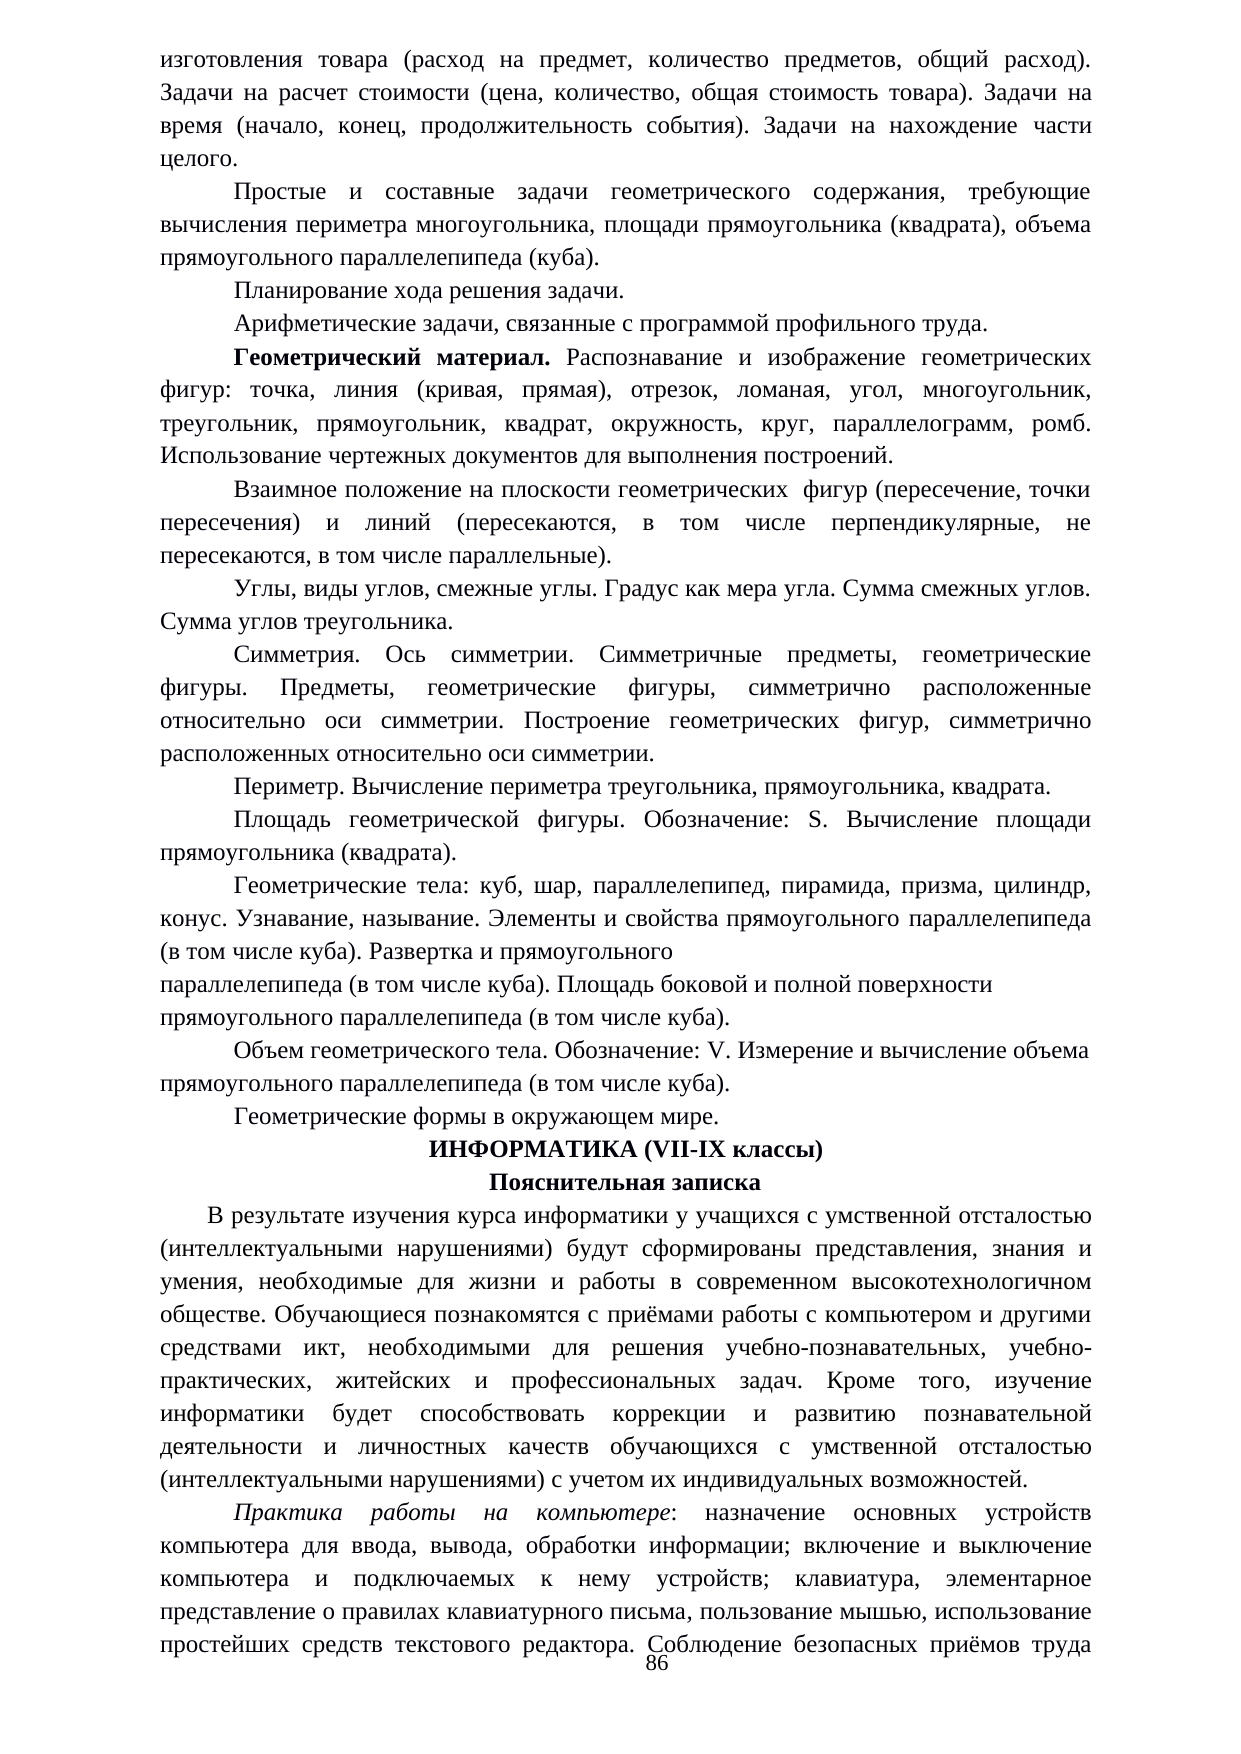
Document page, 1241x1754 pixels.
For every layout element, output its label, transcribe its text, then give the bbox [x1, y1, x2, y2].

text Арифметические задачи, связанные с программой профильного труда. [233, 308, 1163, 337]
text Пояснительная записка [489, 1167, 1163, 1196]
text Геометрический материал. Распознавание и изображение геометрических фигур: точка, линия (кривая, прямая), отрезок, ломаная, угол, многоугольник, треугольник, прямоугольник, квадрат, окружность, круг, параллелограмм, ромб. Использование чертежных документов для выполнения построений. [160, 342, 1091, 469]
text параллелепипеда (в том числе куба). Площадь боковой и полной поверхности прямоугольного параллелепипеда (в том числе куба). [160, 969, 1092, 1031]
text Геометрические формы в окружающем мире. [233, 1101, 1163, 1130]
text Взаимное положение на плоскости геометрических фигур (пересечение, точки пересечения) и линий (пересекаются, в том числе перпендикулярные, не пересекаются, в том числе параллельные). [160, 474, 1091, 568]
text Простые и составные задачи геометрического содержания, требующие вычисления периметра многоугольника, площади прямоугольника (квадрата), объема прямоугольного параллелепипеда (куба). [160, 176, 1091, 271]
text Планирование хода решения задачи. [233, 276, 1163, 304]
text Объем геометрического тела. Обозначение: V. Измерение и вычисление объема прямоугольного параллелепипеда (в том числе куба). [160, 1035, 1092, 1097]
text В результате изучения курса информатики у учащихся с умственной отсталостью (интеллектуальными нарушениями) будут сформированы представления, знания и умения, необходимые для жизни и работы в современном высокотехнологичном обществе. Обучающиеся познакомятся с приёмами работы с компьютером и другими средствами икт, необходимыми для решения учебно-познавательных, учебно-практических, житейских и профессиональных задач. Кроме того, изучение информатики будет способствовать коррекции и развитию познавательной деятельности и личностных качеств обучающихся с умственной отсталостью (интеллектуальными нарушениями) с учетом их индивидуальных возможностей. [160, 1200, 1092, 1493]
text Периметр. Вычисление периметра треугольника, прямоугольника, квадрата. [160, 771, 1091, 799]
subtitle ИНФОРМАТИКА (VII-IX классы) [159, 1134, 1092, 1163]
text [160, 44, 1092, 172]
text Симметрия. Ось симметрии. Симметричные предметы, геометрические фигуры. Предметы, геометрические фигуры, симметрично расположенные относительно оси симметрии. Построение геометрических фигур, симметрично расположенных относительно оси симметрии. [160, 639, 1092, 767]
text Площадь геометрической фигуры. Обозначение: S. Вычисление площади прямоугольника (квадрата). [160, 804, 1091, 866]
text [160, 1497, 1092, 1658]
text Углы, виды углов, смежные углы. Градус как мера угла. Сумма смежных углов. Сумма углов треугольника. [160, 573, 1091, 634]
text Геометрические тела: куб, шар, параллелепипед, пирамида, призма, цилиндр, конус. Узнавание, называние. Элементы и свойства прямоугольного параллелепипеда (в том числе куба). Развертка и прямоугольного [160, 870, 1091, 965]
